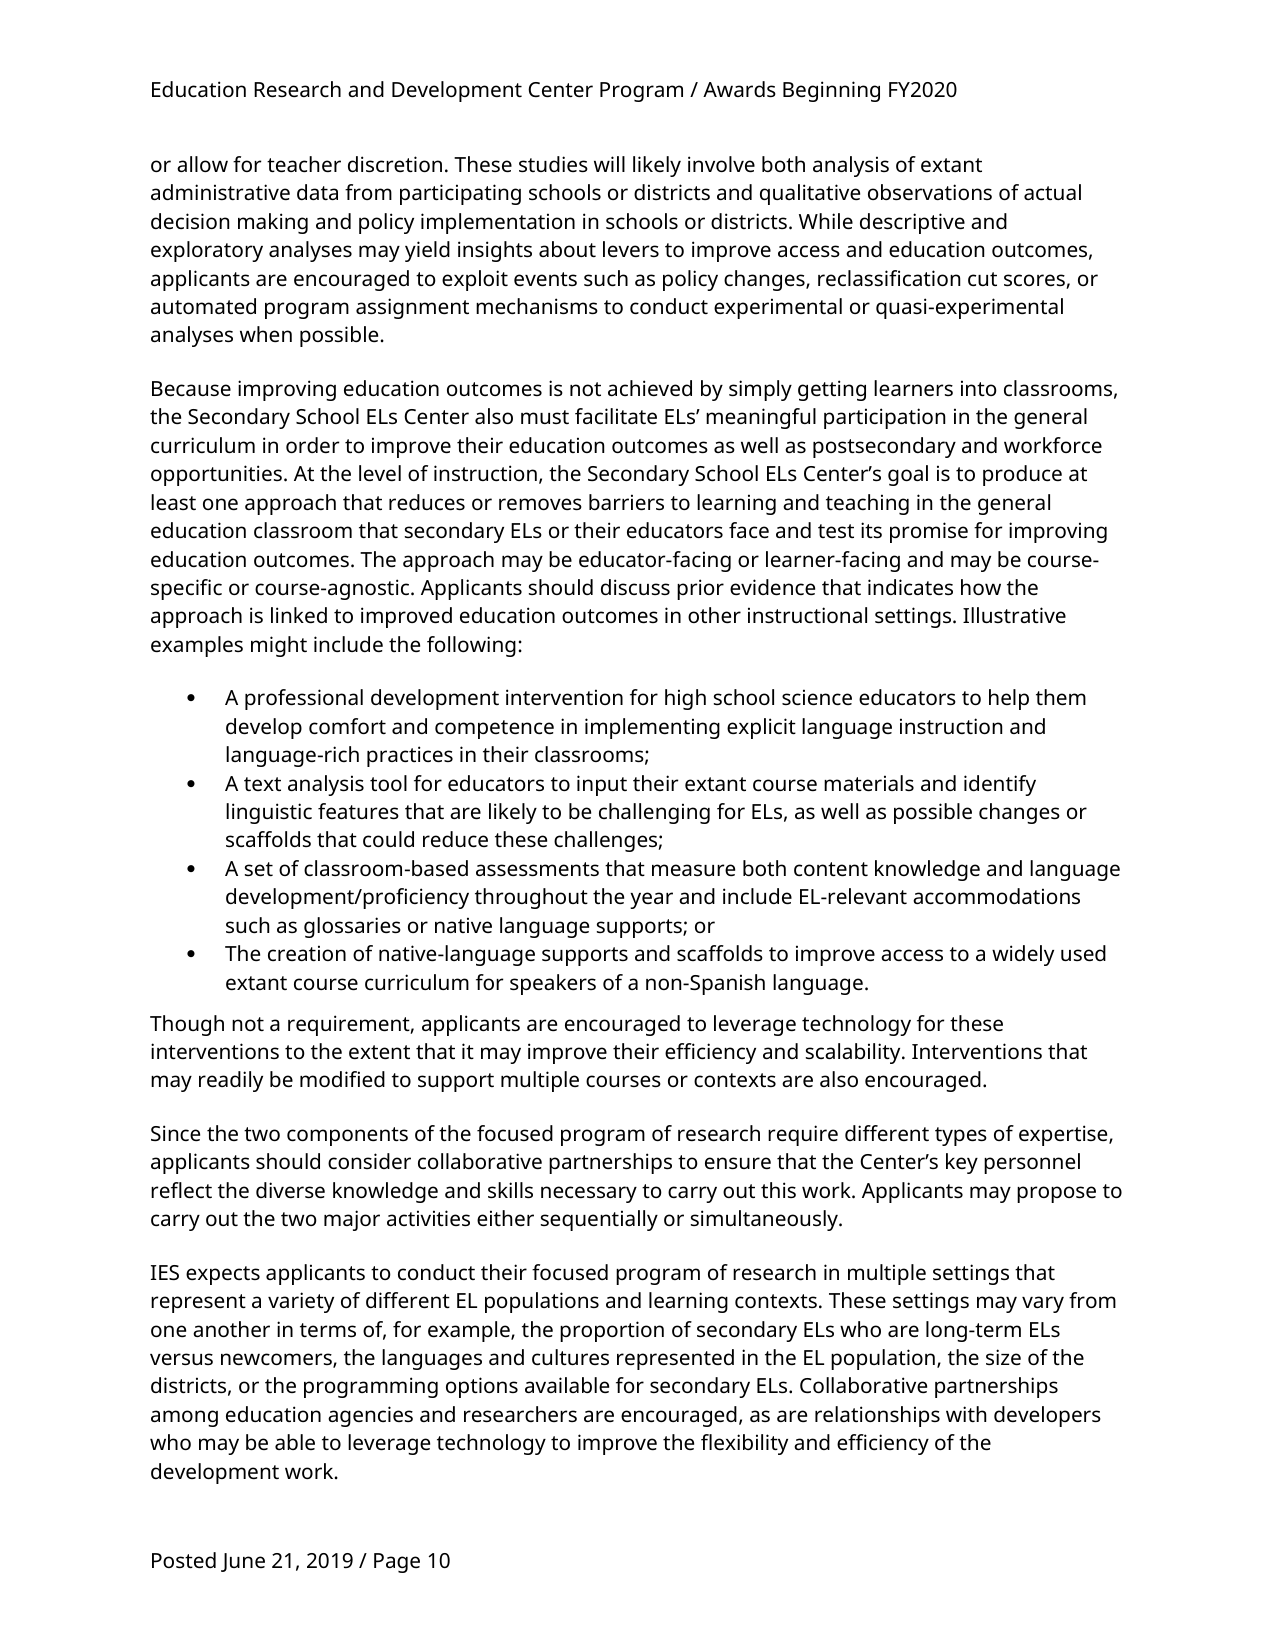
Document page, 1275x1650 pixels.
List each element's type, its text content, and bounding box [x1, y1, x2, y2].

text IES expects applicants to conduct their focused program of research in multiple settings that represent a variety of different EL populations and learning contexts. These settings may vary from one another in terms of, for example, the proportion of secondary ELs who are long-term ELs versus newcomers, the languages and cultures represented in the EL population, the size of the districts, or the programming options available for secondary ELs. Collaborative partnerships among education agencies and researchers are encouraged, as are relationships with developers who may be able to leverage technology to improve the flexibility and efficiency of the development work. [150, 1258, 1125, 1485]
text Because improving education outcomes is not achieved by simply getting learners into classrooms, the Secondary School ELs Center also must facilitate ELs’ meaningful participation in the general curriculum in order to improve their education outcomes as well as postsecondary and workforce opportunities. At the level of instruction, the Secondary School ELs Center’s goal is to produce at least one approach that reduces or removes barriers to learning and teaching in the general education classroom that secondary ELs or their educators face and test its promise for improving education outcomes. The approach may be educator-facing or learner-facing and may be course-specific or course-agnostic. Applicants should discuss prior evidence that indicates how the approach is linked to improved education outcomes in other instructional settings. Illustrative examples might include the following: [150, 374, 1125, 658]
list A text analysis tool for educators to input their extant course materials and identify linguistic features that are likely to be challenging for ELs, as well as possible changes or scaffolds that could reduce these challenges; [187, 769, 1125, 854]
list The creation of native-language supports and scaffolds to improve access to a widely used extant course curriculum for speakers of a non-Spanish language. [187, 939, 1125, 996]
text Since the two components of the focused program of research require different types of expertise, applicants should consider collaborative partnerships to ensure that the Center’s key personnel reflect the diverse knowledge and skills necessary to carry out this work. Applicants may propose to carry out the two major activities either sequentially or simultaneously. [150, 1119, 1125, 1233]
text Though not a requirement, applicants are encouraged to leverage technology for these interventions to the extent that it may improve their efficiency and scalability. Interventions that may readily be modified to support multiple courses or contexts are also encouraged. [150, 1009, 1125, 1094]
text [150, 150, 1125, 349]
list A set of classroom-based assessments that measure both content knowledge and language development/proficiency throughout the year and include EL-relevant accommodations such as glossaries or native language supports; or [187, 854, 1125, 939]
list A professional development intervention for high school science educators to help them develop comfort and competence in implementing explicit language instruction and language-rich practices in their classrooms; [187, 683, 1125, 769]
